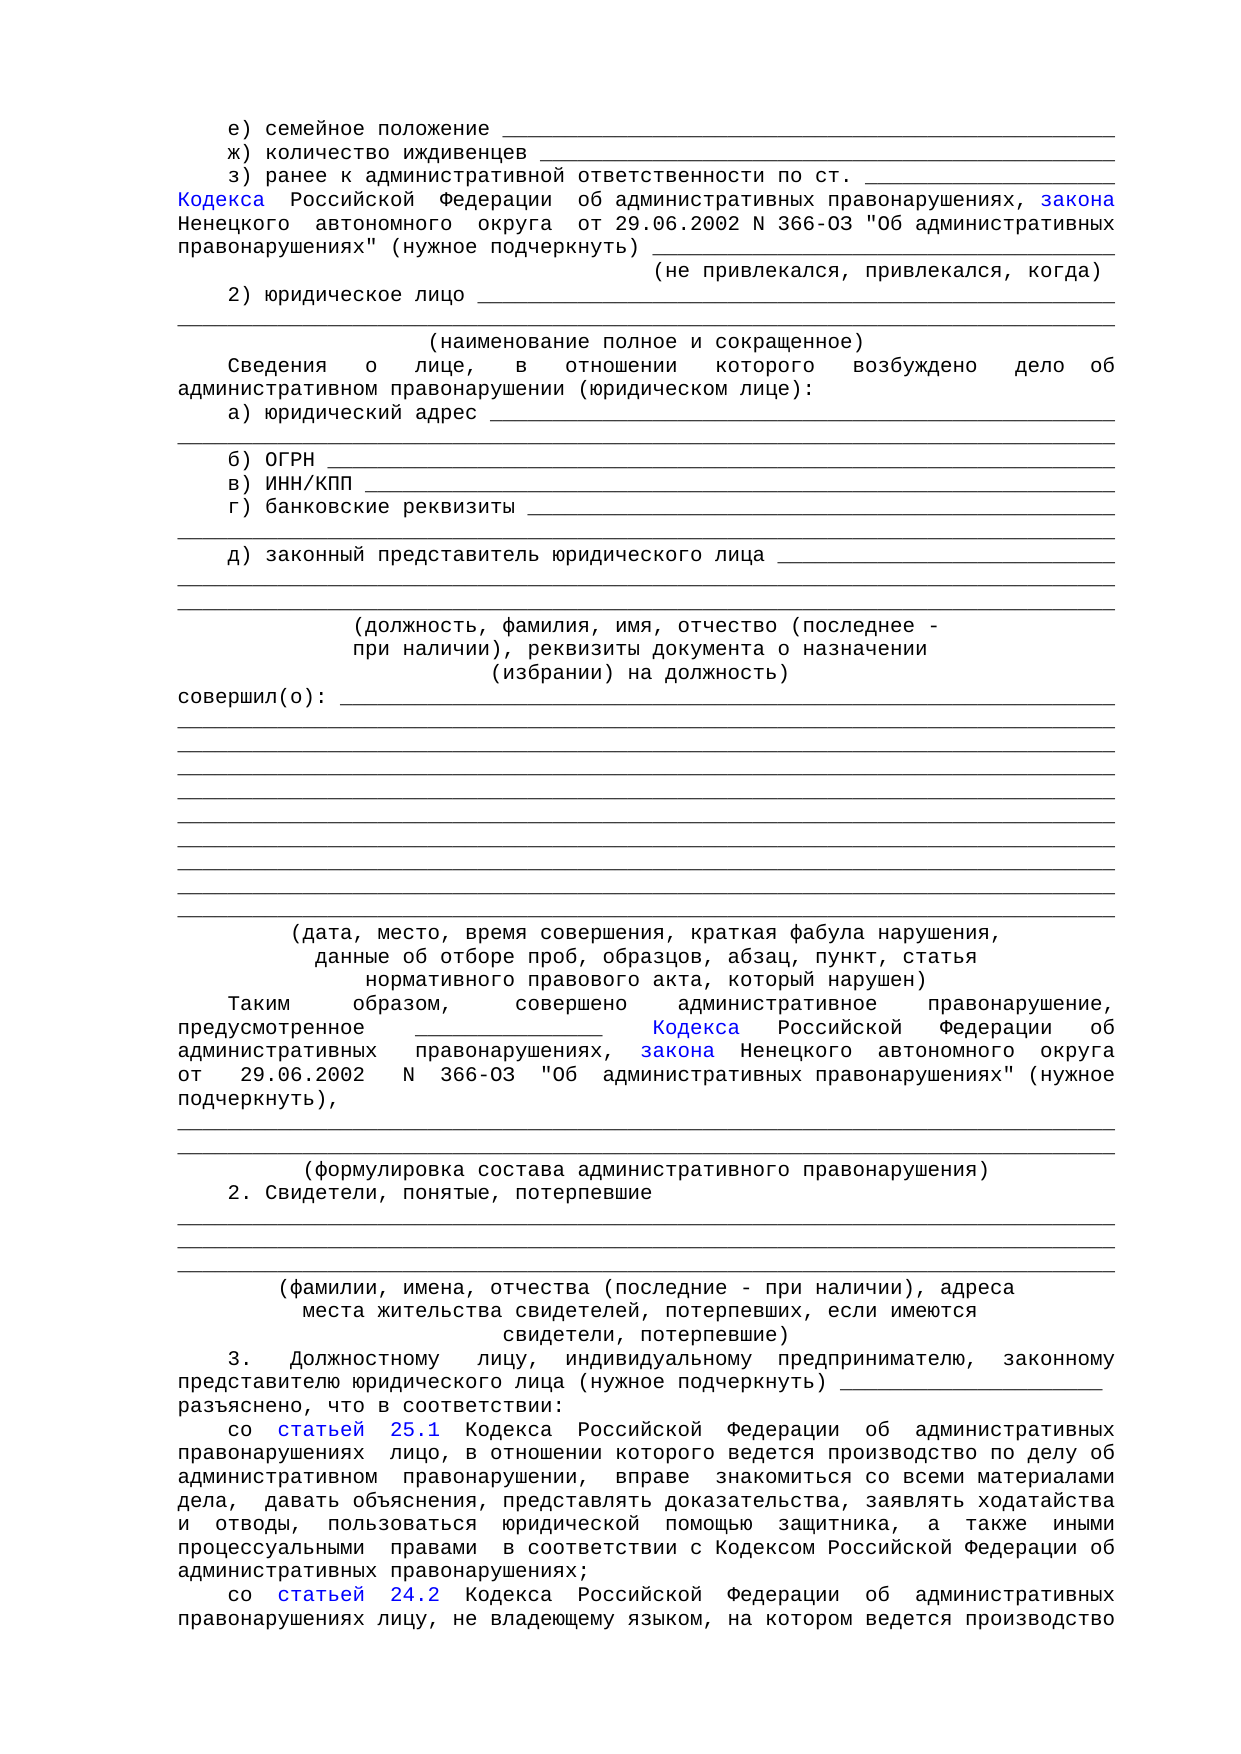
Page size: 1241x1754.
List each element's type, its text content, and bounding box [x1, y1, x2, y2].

text е) семейное положение _________________________________________________ [177, 118, 1152, 142]
text ___________________________________________________________________________ [177, 898, 1152, 922]
text ___________________________________________________________________________ [177, 827, 1152, 851]
text ___________________________________________________________________________ [177, 733, 1152, 757]
text ___________________________________________________________________________ [177, 1206, 1152, 1229]
text (не привлекался, привлекался, когда) [177, 260, 1152, 284]
text процессуальными правами в соответствии с Кодексом Российской Федерации об [177, 1537, 1152, 1561]
text правонарушениях лицо, в отношении которого ведется производство по делу об [177, 1442, 1152, 1466]
text 2. Свидетели, понятые, потерпевшие [177, 1182, 1152, 1206]
text правонарушениях" (нужное подчеркнуть) _____________________________________ [177, 236, 1152, 260]
text ___________________________________________________________________________ [177, 1229, 1152, 1253]
text административном правонарушении (юридическом лице): [177, 378, 1152, 402]
text Сведения о лице, в отношении которого возбуждено дело об [177, 354, 1152, 378]
text от 29.06.2002 N 366-ОЗ "Об административных правонарушениях" (нужное [177, 1064, 1152, 1088]
text свидетели, потерпевшие) [177, 1324, 1152, 1348]
text ___________________________________________________________________________ [177, 426, 1152, 449]
text ___________________________________________________________________________ [177, 520, 1152, 544]
text б) ОГРН _______________________________________________________________ [177, 449, 1152, 473]
text ___________________________________________________________________________ [177, 780, 1152, 804]
text административных правонарушениях, закона Ненецкого автономного округа [177, 1040, 1152, 1064]
text ___________________________________________________________________________ [177, 307, 1152, 331]
text Ненецкого автономного округа от 29.06.2002 N 366-ОЗ "Об административных [177, 213, 1152, 236]
text (фамилии, имена, отчества (последние - при наличии), адреса [177, 1277, 1152, 1300]
text ___________________________________________________________________________ [177, 757, 1152, 780]
text ___________________________________________________________________________ [177, 1111, 1152, 1135]
text (избрании) на должность) [177, 662, 1152, 686]
text (должность, фамилия, имя, отчество (последнее - [177, 615, 1152, 638]
text ___________________________________________________________________________ [177, 875, 1152, 898]
text (дата, место, время совершения, краткая фабула нарушения, [177, 922, 1152, 946]
text (наименование полное и сокращенное) [177, 331, 1152, 354]
text подчеркнуть), [177, 1088, 1152, 1111]
text правонарушениях лицу, не владеющему языком, на котором ведется производство [177, 1608, 1152, 1631]
text ___________________________________________________________________________ [177, 851, 1152, 875]
text а) юридический адрес __________________________________________________ [177, 402, 1152, 426]
text ___________________________________________________________________________ [177, 709, 1152, 733]
text 2) юридическое лицо ___________________________________________________ [177, 284, 1152, 307]
text г) банковские реквизиты _______________________________________________ [177, 496, 1152, 520]
text Таким образом, совершено административное правонарушение, [177, 993, 1152, 1017]
text з) ранее к административной ответственности по ст. ____________________ [177, 165, 1152, 189]
text со статьей 24.2 Кодекса Российской Федерации об административных [177, 1584, 1152, 1608]
text административных правонарушениях; [177, 1561, 1152, 1584]
text ___________________________________________________________________________ [177, 1135, 1152, 1158]
text 3. Должностному лицу, индивидуальному предпринимателю, законному [177, 1348, 1152, 1371]
text административном правонарушении, вправе знакомиться со всеми материалами [177, 1466, 1152, 1489]
text места жительства свидетелей, потерпевших, если имеются [177, 1300, 1152, 1324]
text нормативного правового акта, который нарушен) [177, 969, 1152, 993]
text ___________________________________________________________________________ [177, 567, 1152, 591]
text предусмотренное _______________ Кодекса Российской Федерации об [177, 1017, 1152, 1040]
text совершил(о): ______________________________________________________________ [177, 686, 1152, 709]
text представителю юридического лица (нужное подчеркнуть) _____________________ [177, 1371, 1152, 1395]
text со статьей 25.1 Кодекса Российской Федерации об административных [177, 1419, 1152, 1442]
text ж) количество иждивенцев ______________________________________________ [177, 142, 1152, 165]
text дела, давать объяснения, представлять доказательства, заявлять ходатайства [177, 1489, 1152, 1513]
text данные об отборе проб, образцов, абзац, пункт, статья [177, 946, 1152, 969]
text ___________________________________________________________________________ [177, 1253, 1152, 1277]
text (формулировка состава административного правонарушения) [177, 1158, 1152, 1182]
text в) ИНН/КПП ____________________________________________________________ [177, 473, 1152, 496]
text Кодекса Российской Федерации об административных правонарушениях, закона [177, 189, 1152, 213]
text ___________________________________________________________________________ [177, 804, 1152, 827]
text и отводы, пользоваться юридической помощью защитника, а также иными [177, 1513, 1152, 1537]
text д) законный представитель юридического лица ___________________________ [177, 544, 1152, 567]
text разъяснено, что в соответствии: [177, 1395, 1152, 1419]
text ___________________________________________________________________________ [177, 591, 1152, 615]
text при наличии), реквизиты документа о назначении [177, 638, 1152, 662]
